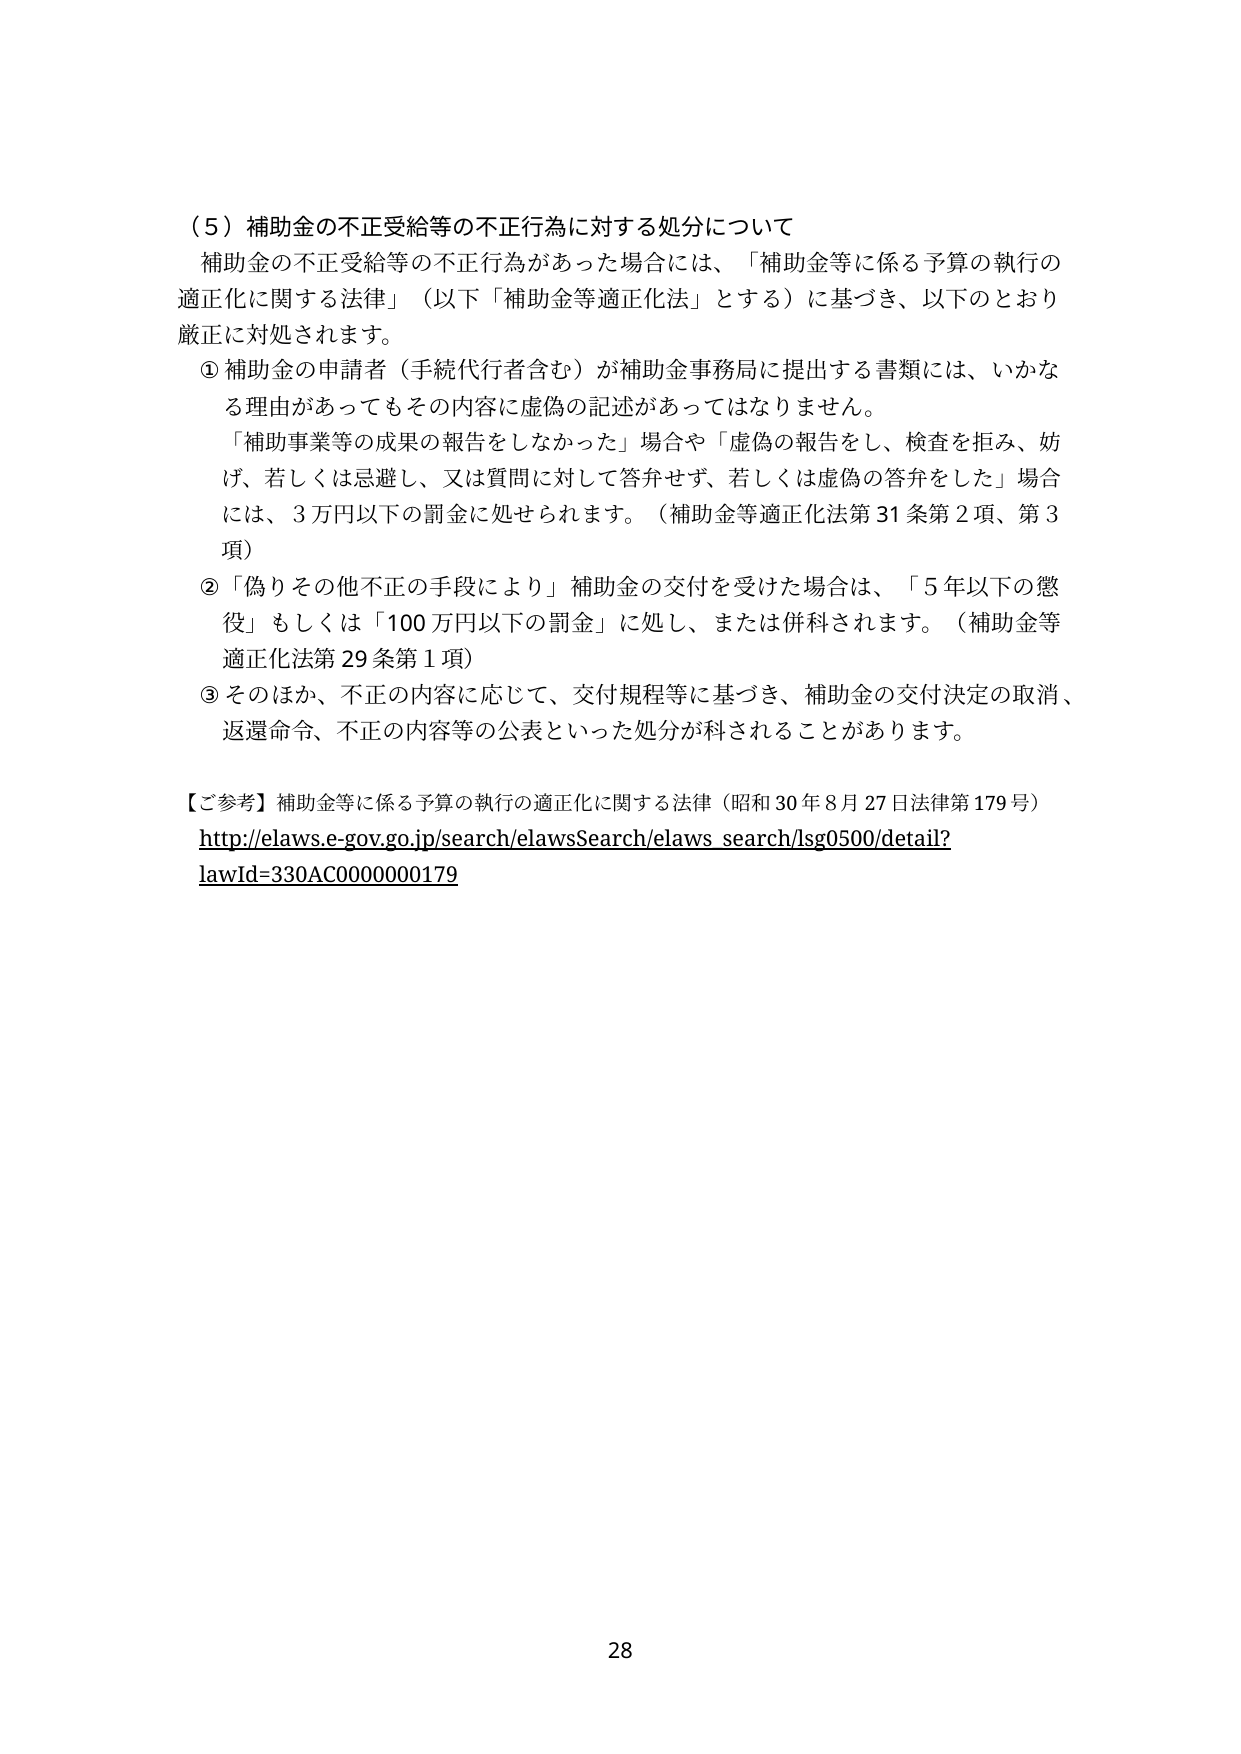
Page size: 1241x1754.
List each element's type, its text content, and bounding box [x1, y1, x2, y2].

text http://elaws.e-gov.go.jp/search/elawsSearch/elaws_search/lsg0500/detail?lawId=330AC0000000179 [199, 820, 1063, 892]
text 「補助事業等の成果の報告をしなかった」場合や「虚偽の報告をし、検査を拒み、妨げ、若しくは忌避し、又は質問に対して答弁せず、若しくは虚偽の答弁をした」場合には、３万円以下の罰金に処せられます。（補助金等適正化法第31条第２項、第３項） [221, 423, 1063, 567]
text ②「偽りその他不正の手段により」補助金の交付を受けた場合は、「５年以下の懲役」もしくは「100万円以下の罰金」に処し、または併科されます。（補助金等適正化法第29条第１項） [199, 567, 1063, 676]
text ③そのほか、不正の内容に応じて、交付規程等に基づき、補助金の交付決定の取消、返還命令、不正の内容等の公表といった処分が科されることがあります。 [199, 676, 1063, 748]
text 補助金の不正受給等の不正行為があった場合には、「補助金等に係る予算の執行の適正化に関する法律」（以下「補助金等適正化法」とする）に基づき、以下のとおり厳正に対処されます。 [177, 243, 1063, 351]
text 【ご参考】補助金等に係る予算の執行の適正化に関する法律（昭和30年８月27日法律第179号） [177, 784, 1063, 820]
subtitle （５）補助金の不正受給等の不正行為に対する処分について [177, 207, 1063, 243]
text ①補助金の申請者（手続代行者含む）が補助金事務局に提出する書類には、いかなる理由があってもその内容に虚偽の記述があってはなりません。 [199, 351, 1063, 423]
